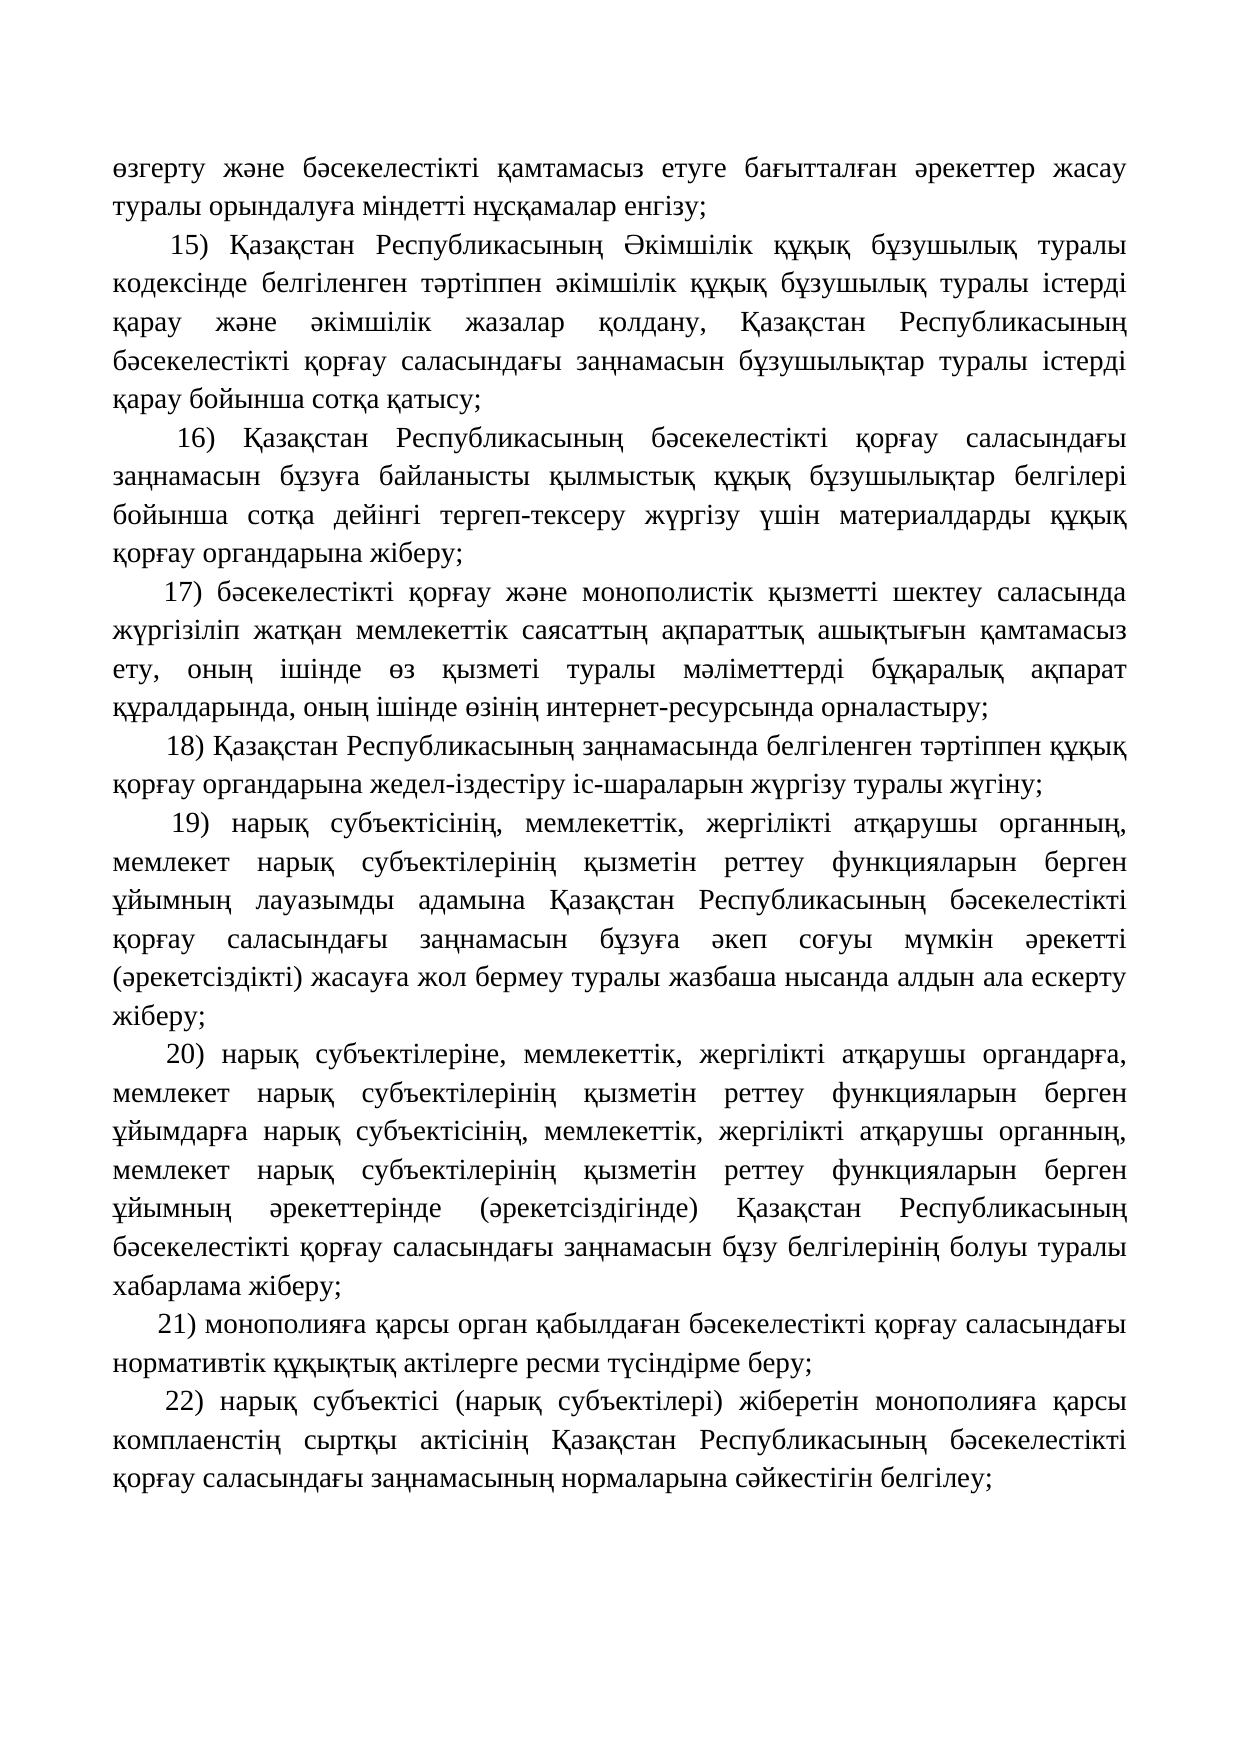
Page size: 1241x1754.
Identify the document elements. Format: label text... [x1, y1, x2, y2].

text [112, 150, 1128, 222]
text 20) нарық субъектілеріне, мемлекеттік, жергілікті атқарушы органдарға, мемлекет нарық субъектілерінің қызметін реттеу функцияларын берген ұйымдарға нарық субъектісінің, мемлекеттік, жергілікті атқарушы органның, мемлекет нарық субъектілерінің қызметін реттеу функцияларын берген ұйымның әрекеттерінде (әрекетсіздігінде) Қазақстан Республикасының бәсекелестікті қорғау саласындағы заңнамасын бұзу белгілерінің болуы туралы хабарлама жіберу; [112, 1036, 1128, 1301]
text 18) Қазақстан Республикасының заңнамасында белгіленген тәртіппен құқық қорғау органдарына жедел-іздестіру іс-шараларын жүргізу туралы жүгіну; [112, 728, 1128, 800]
text 22) нарық субъектісі (нарық субъектілері) жіберетін монополияға қарсы комплаенстің сыртқы актісінің Қазақстан Республикасының бәсекелестікті қорғау саласындағы заңнамасының нормаларына сәйкестігін белгілеу; [112, 1383, 1128, 1494]
text 19) нарық субъектісінің, мемлекеттік, жергілікті атқарушы органның, мемлекет нарық субъектілерінің қызметін реттеу функцияларын берген ұйымның лауазымды адамына Қазақстан Республикасының бәсекелестікті қорғау саласындағы заңнамасын бұзуға әкеп соғуы мүмкін әрекетті (әрекетсіздікті) жасауға жол бермеу туралы жазбаша нысанда алдын ала ескерту жіберу; [112, 805, 1128, 1031]
text 21) монополияға қарсы орган қабылдаған бәсекелестікті қорғау саласындағы нормативтік құқықтық актілерге ресми түсіндірме беру; [112, 1306, 1128, 1378]
text 16) Қазақстан Республикасының бәсекелестікті қорғау саласындағы заңнамасын бұзуға байланысты қылмыстық құқық бұзушылықтар белгілері бойынша сотқа дейінгі тергеп-тексеру жүргізу үшін материалдарды құқық қорғау органдарына жіберу; [112, 420, 1128, 569]
text 17) бәсекелестікті қорғау және монополистік қызметті шектеу саласында жүргізіліп жатқан мемлекеттік саясаттың ақпараттық ашықтығын қамтамасыз ету, оның ішінде өз қызметі туралы мәліметтерді бұқаралық ақпарат құралдарында, оның ішінде өзінің интернет-ресурсында орналастыру; [112, 574, 1128, 723]
text 15) Қазақстан Республикасының Әкімшілік құқық бұзушылық туралы кодексінде белгіленген тәртіппен әкімшілік құқық бұзушылық туралы істерді қарау және әкімшілік жазалар қолдану, Қазақстан Республикасының бәсекелестікті қорғау саласындағы заңнамасын бұзушылықтар туралы істерді қарау бойынша сотқа қатысу; [112, 227, 1128, 415]
